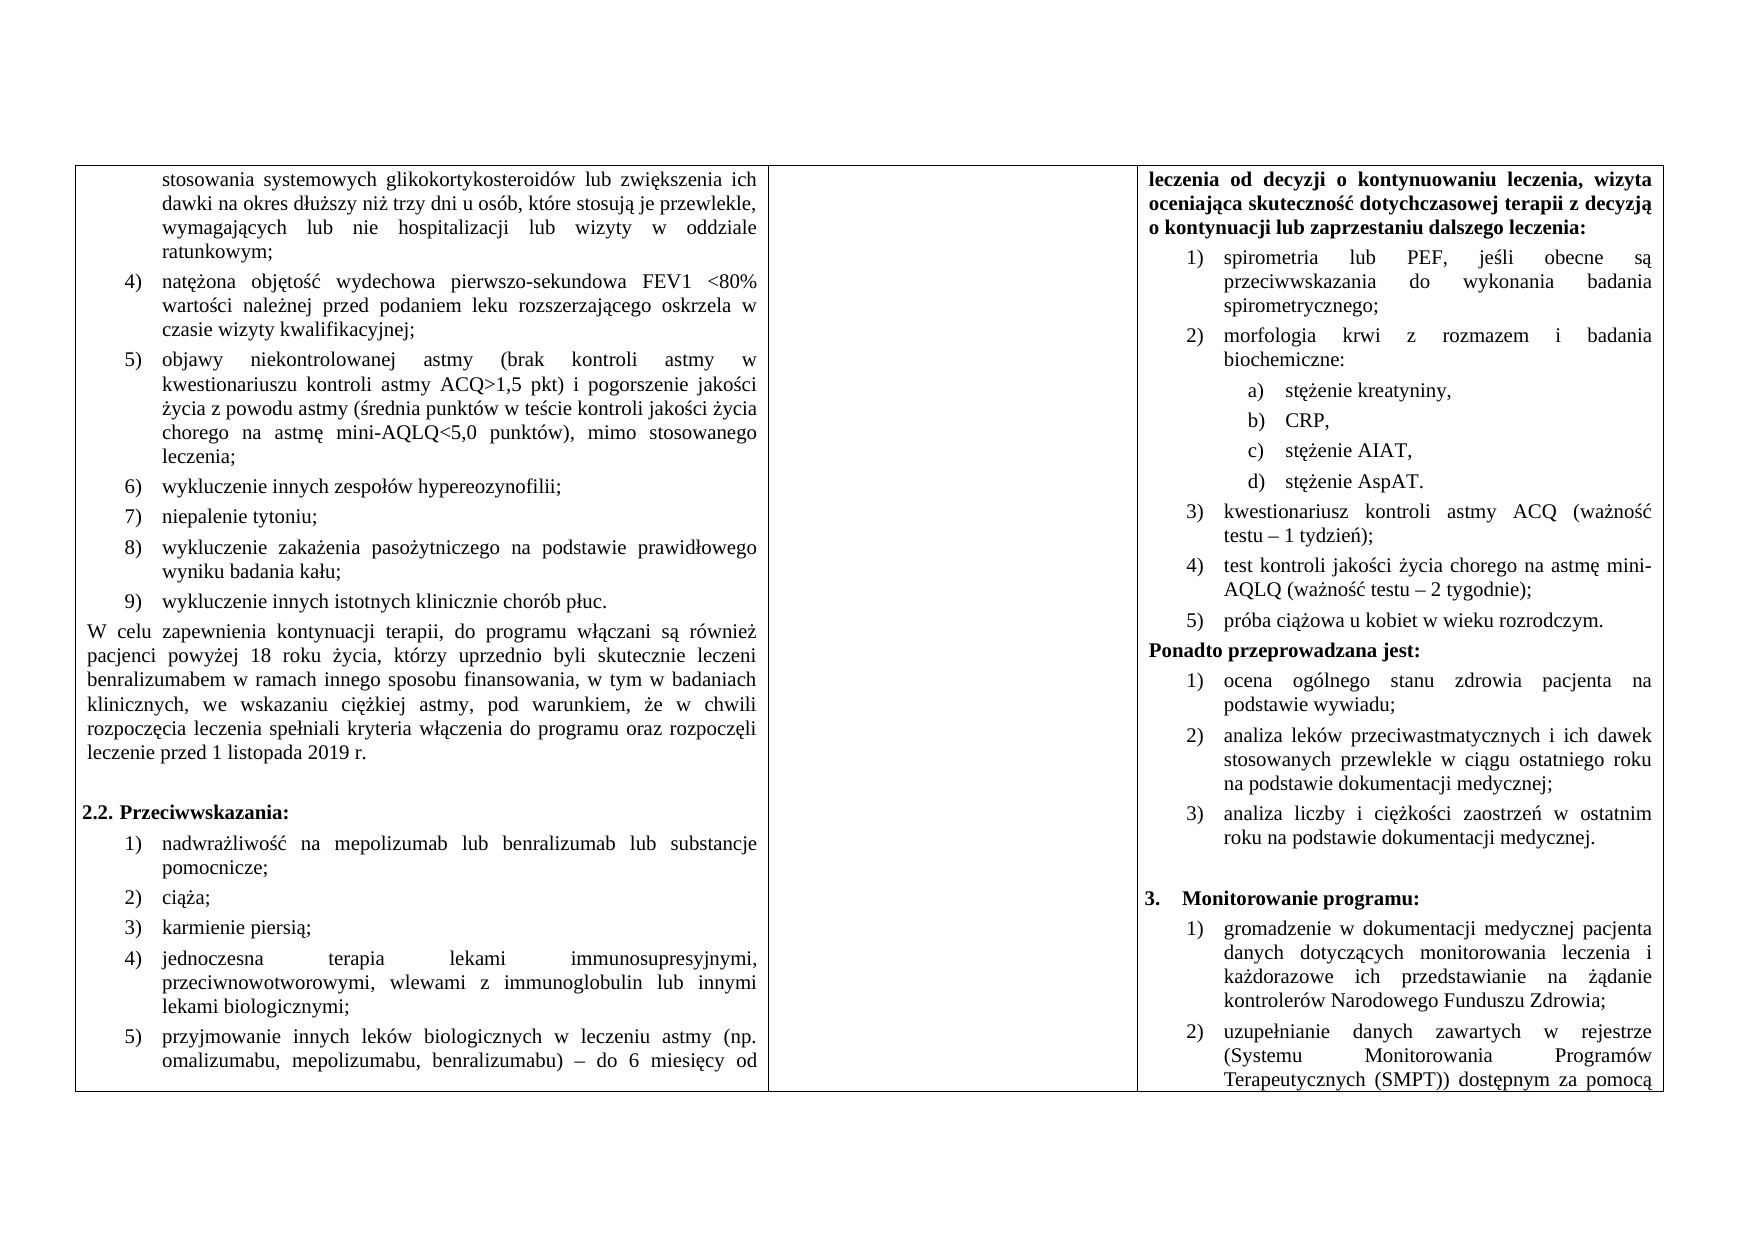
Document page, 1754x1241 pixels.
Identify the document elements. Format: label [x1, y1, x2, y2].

table_cell [1138, 166, 1663, 1091]
table_cell [769, 166, 1137, 1091]
table_cell [76, 166, 768, 1091]
